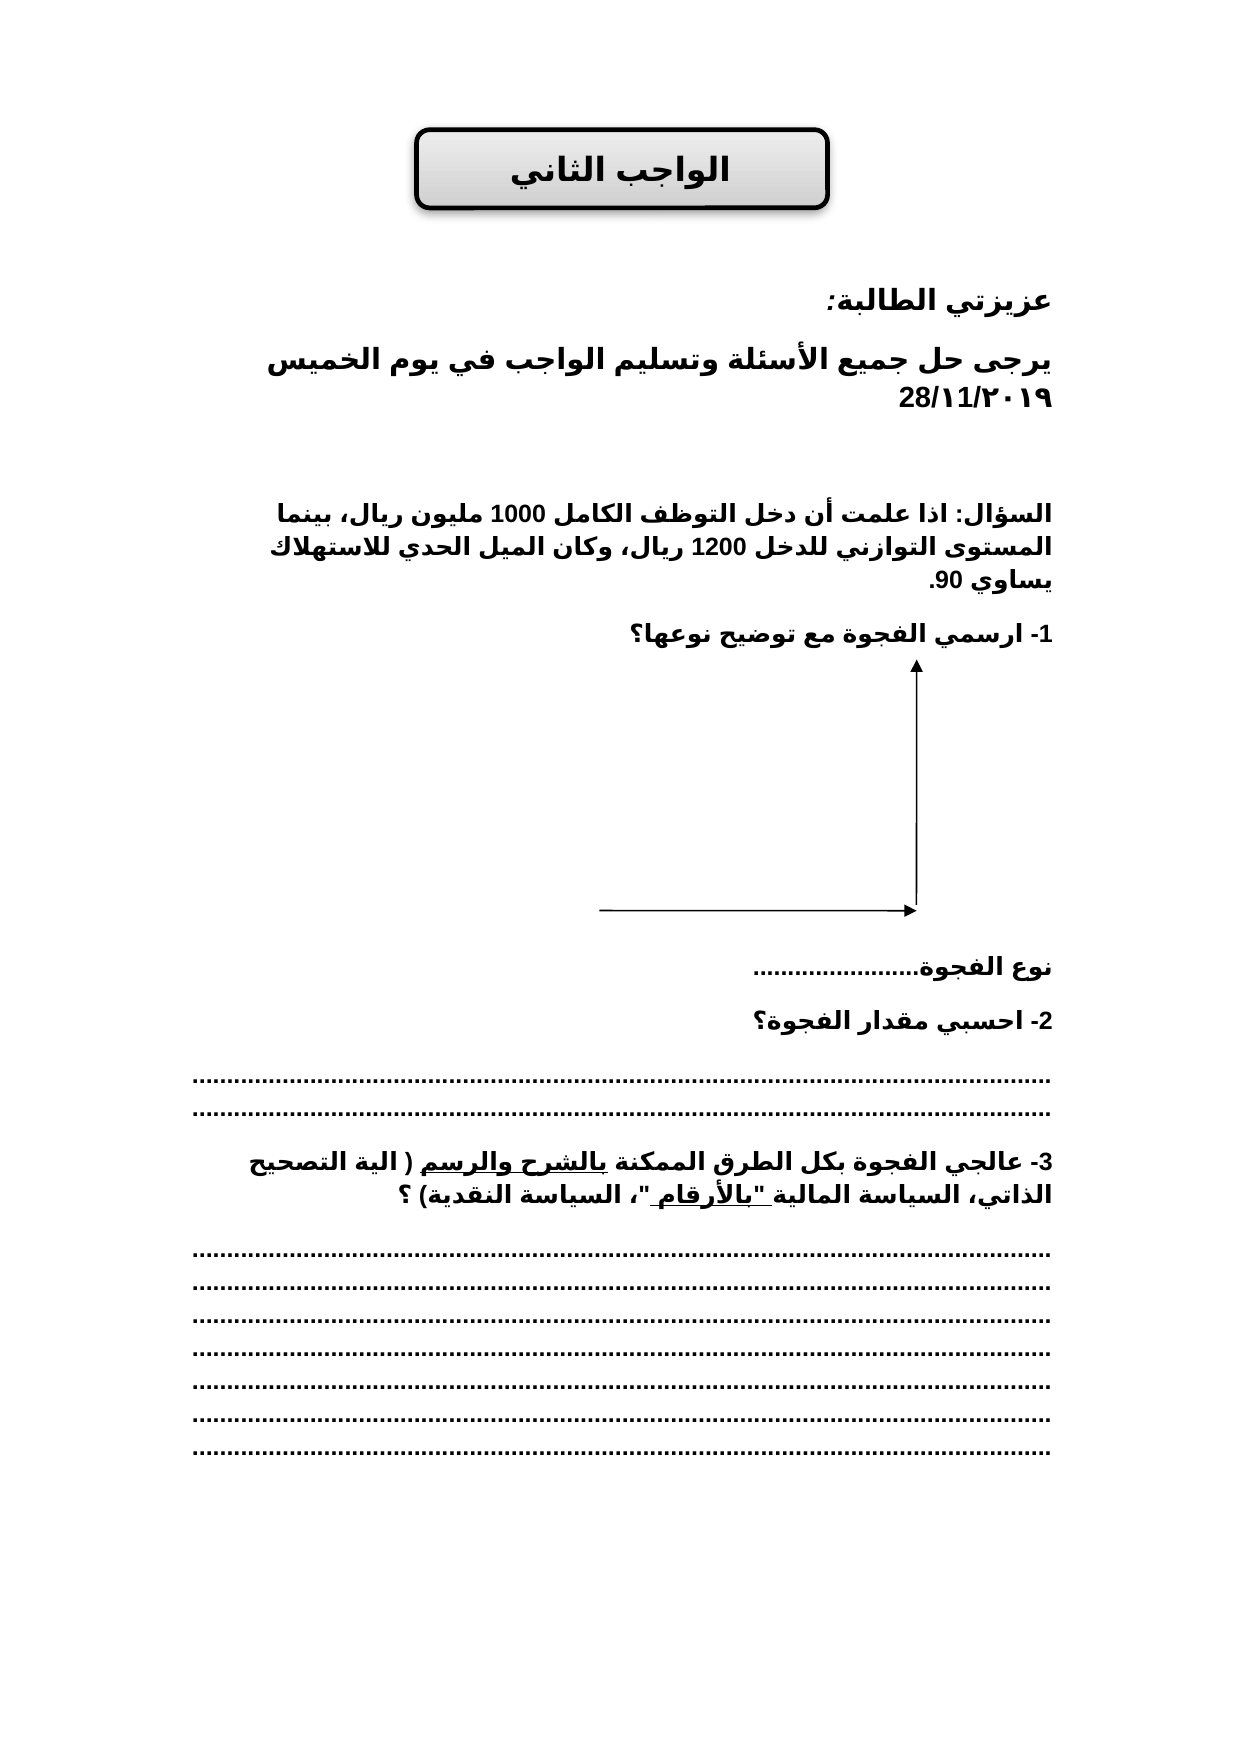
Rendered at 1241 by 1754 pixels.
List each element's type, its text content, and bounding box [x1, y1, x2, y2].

text عزيزتي الطالبة: [187, 283, 1053, 316]
text ........................................................................................................................................................................................................................................................ [187, 1060, 1053, 1122]
text نوع الفجوة........................ [187, 952, 1053, 981]
text السؤال: اذا علمت أن دخل التوظف الكامل 1000 مليون ريال، بينما المستوى التوازني للدخل 1200 ريال، وكان الميل الحدي للاستهلاك يساوي 90. [187, 499, 1053, 594]
text 3- عالجي الفجوة بكل الطرق الممكنة بالشرح والرسم ( الية التصحيح الذاتي، السياسة المالية "بالأرقام "، السياسة النقدية) ؟ [187, 1147, 1053, 1208]
text يرجى حل جميع الأسئلة وتسليم الواجب في يوم الخميس 28/١1/٢٠١٩ [187, 342, 1053, 414]
text 2- احسبي مقدار الفجوة؟ [187, 1006, 1053, 1035]
text 1- ارسمي الفجوة مع توضيح نوعها؟ [187, 619, 1053, 648]
text .................................................................................................................................................................................................................................................................................................................................................................................................................................................................................................................................................................................................................................................................................................................................................................................................................................................................................................... [187, 1234, 1053, 1461]
text الواجب الثاني [187, 150, 1053, 188]
